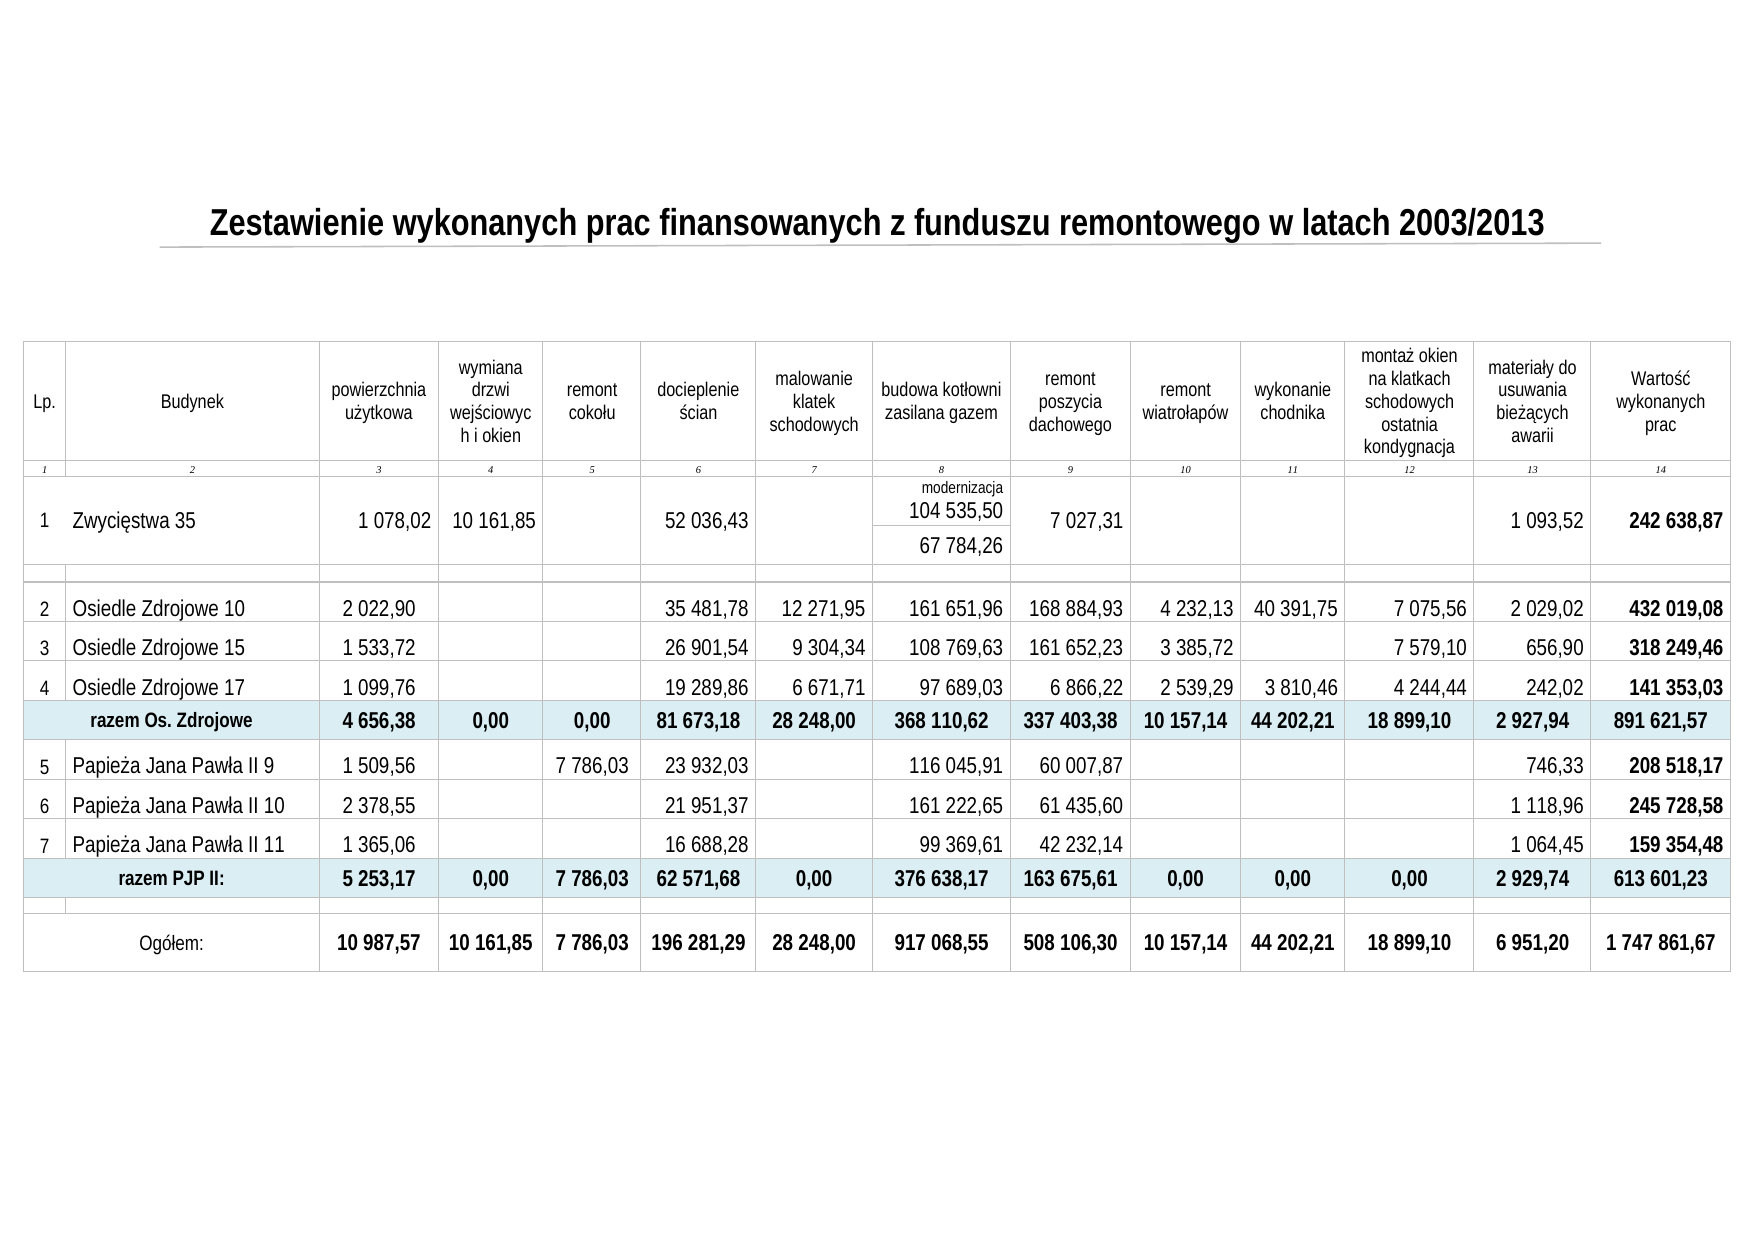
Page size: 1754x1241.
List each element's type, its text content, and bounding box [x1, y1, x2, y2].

table_header remont cokołu [543, 342, 640, 460]
table_header materiały do usuwania bieżących awarii [1474, 342, 1590, 460]
table_cell 5 [24, 740, 65, 779]
table_cell Osiedle Zdrojowe 10 [66, 583, 319, 621]
table_cell [543, 583, 640, 621]
table_cell 44 202,21 [1241, 914, 1344, 971]
table_cell [543, 780, 640, 818]
table_cell 1 099,76 [320, 661, 438, 700]
table_cell [543, 477, 640, 564]
table_cell 19 289,86 [641, 661, 755, 700]
table_cell [873, 898, 1010, 913]
table_cell [1131, 819, 1240, 858]
table_cell 67 784,26 [873, 526, 1010, 564]
table_cell 10 987,57 [320, 914, 438, 971]
table_cell 3 385,72 [1131, 622, 1240, 660]
table_cell [1345, 565, 1473, 581]
table_cell 161 652,23 [1011, 622, 1130, 660]
table_cell 245 728,58 [1591, 780, 1730, 818]
table_cell 1 078,02 [320, 477, 438, 564]
table_cell 3 [24, 622, 65, 660]
table_header Budynek [66, 342, 319, 460]
table_cell 14 [1591, 461, 1730, 476]
table_cell [439, 565, 542, 581]
table_cell 9 [1011, 461, 1130, 476]
table_cell [1241, 477, 1344, 564]
table_cell 917 068,55 [873, 914, 1010, 971]
table_cell 6 [641, 461, 755, 476]
table_cell 159 354,48 [1591, 819, 1730, 858]
table_cell [641, 565, 755, 581]
table_cell 1 [24, 477, 65, 564]
table_cell 0,00 [1241, 859, 1344, 897]
table_cell 7 075,56 [1345, 583, 1473, 621]
table_cell [439, 740, 542, 779]
table_cell [439, 583, 542, 621]
table_header powierzchnia użytkowa [320, 342, 438, 460]
table_header budowa kotłowni zasilana gazem [873, 342, 1010, 460]
table_cell [24, 898, 65, 913]
table_cell Papieża Jana Pawła II 11 [66, 819, 319, 858]
table_cell 6 951,20 [1474, 914, 1590, 971]
table_cell 891 621,57 [1591, 701, 1730, 739]
table_cell 23 932,03 [641, 740, 755, 779]
table_cell [756, 819, 872, 858]
table_cell 4 656,38 [320, 701, 438, 739]
table_cell razem Os. Zdrojowe [24, 701, 319, 739]
table_cell [439, 622, 542, 660]
table_cell 116 045,91 [873, 740, 1010, 779]
table_cell 1 [24, 461, 65, 476]
table_cell 7 786,03 [543, 914, 640, 971]
table_cell 13 [1474, 461, 1590, 476]
table_cell 44 202,21 [1241, 701, 1344, 739]
table_cell 1 509,56 [320, 740, 438, 779]
table_cell [1011, 898, 1130, 913]
table_cell 656,90 [1474, 622, 1590, 660]
table_cell 242,02 [1474, 661, 1590, 700]
table_cell Papieża Jana Pawła II 9 [66, 740, 319, 779]
table_cell razem PJP II: [24, 859, 319, 897]
table_cell 7 786,03 [543, 740, 640, 779]
table_cell 376 638,17 [873, 859, 1010, 897]
table_cell [756, 740, 872, 779]
table_cell 8 [873, 461, 1010, 476]
table_cell 0,00 [543, 701, 640, 739]
table_cell [24, 565, 65, 581]
table_cell 16 688,28 [641, 819, 755, 858]
table_cell 7 579,10 [1345, 622, 1473, 660]
table_cell 35 481,78 [641, 583, 755, 621]
table_cell 0,00 [756, 859, 872, 897]
table_cell 2 [24, 583, 65, 621]
table_cell 3 810,46 [1241, 661, 1344, 700]
text Zestawienie wykonanych prac finansowanych z funduszu remontowego w latach 2003/2013 [148, 201, 1606, 244]
table_cell 28 248,00 [756, 914, 872, 971]
table_cell 99 369,61 [873, 819, 1010, 858]
table_cell [1345, 780, 1473, 818]
table_cell [320, 565, 438, 581]
table_cell 60 007,87 [1011, 740, 1130, 779]
table_cell 26 901,54 [641, 622, 755, 660]
table_cell [1241, 565, 1344, 581]
table_cell [756, 898, 872, 913]
table_cell 0,00 [1131, 859, 1240, 897]
table_header remont poszycia dachowego [1011, 342, 1130, 460]
table_cell [1345, 477, 1473, 564]
table_header montaż okien na klatkach schodowych ostatnia kondygnacja [1345, 342, 1473, 460]
table_cell 613 601,23 [1591, 859, 1730, 897]
table_cell 10 157,14 [1131, 914, 1240, 971]
table_cell 7 786,03 [543, 859, 640, 897]
table_cell [1474, 898, 1590, 913]
table_cell 42 232,14 [1011, 819, 1130, 858]
table_header docieplenie ścian [641, 342, 755, 460]
table_cell 3 [320, 461, 438, 476]
table_cell [543, 565, 640, 581]
table_cell [1011, 565, 1130, 581]
table_cell Osiedle Zdrojowe 17 [66, 661, 319, 700]
table_cell 5 [543, 461, 640, 476]
table_cell 1 118,96 [1474, 780, 1590, 818]
table_cell [439, 661, 542, 700]
table_cell 21 951,37 [641, 780, 755, 818]
table_cell Ogółem: [24, 914, 319, 971]
table_cell 4 232,13 [1131, 583, 1240, 621]
table_cell 10 [1131, 461, 1240, 476]
table_cell 432 019,08 [1591, 583, 1730, 621]
table_cell [1241, 740, 1344, 779]
table_header wymiana drzwi wejściowych i okien [439, 342, 542, 460]
table_cell [1241, 622, 1344, 660]
table_cell 18 899,10 [1345, 914, 1473, 971]
table_cell 196 281,29 [641, 914, 755, 971]
table_cell 242 638,87 [1591, 477, 1730, 564]
table_cell 52 036,43 [641, 477, 755, 564]
table_cell 368 110,62 [873, 701, 1010, 739]
table_cell Zwycięstwa 35 [65, 477, 319, 564]
table_cell 7 [24, 819, 65, 858]
table_cell 2 929,74 [1474, 859, 1590, 897]
table_cell 97 689,03 [873, 661, 1010, 700]
table_cell 6 671,71 [756, 661, 872, 700]
table_cell [439, 780, 542, 818]
table_cell 1 064,45 [1474, 819, 1590, 858]
table_header Wartość wykonanych prac [1591, 342, 1730, 460]
table_cell [1345, 898, 1473, 913]
table_cell [1591, 565, 1730, 581]
table_cell [756, 477, 872, 564]
table_cell 2 378,55 [320, 780, 438, 818]
table_cell [1131, 898, 1240, 913]
table_cell 10 161,85 [439, 914, 542, 971]
table_cell 12 [1345, 461, 1473, 476]
table_cell 7 [756, 461, 872, 476]
table_cell 208 518,17 [1591, 740, 1730, 779]
table_cell [756, 780, 872, 818]
table_cell 6 866,22 [1011, 661, 1130, 700]
table_cell 2 [66, 461, 319, 476]
table_cell 10 157,14 [1131, 701, 1240, 739]
table_cell 508 106,30 [1011, 914, 1130, 971]
table_cell [1131, 565, 1240, 581]
table_cell 5 253,17 [320, 859, 438, 897]
table_cell [439, 898, 542, 913]
table_cell [66, 898, 319, 913]
table_cell 1 747 861,67 [1591, 914, 1730, 971]
table_cell [1591, 898, 1730, 913]
table_cell 0,00 [1345, 859, 1473, 897]
table_cell [439, 819, 542, 858]
table_cell [543, 622, 640, 660]
table_cell Osiedle Zdrojowe 15 [66, 622, 319, 660]
table_cell 0,00 [439, 859, 542, 897]
table_cell [873, 565, 1010, 581]
table_cell 10 161,85 [439, 477, 542, 564]
table_cell [1131, 780, 1240, 818]
table_cell 168 884,93 [1011, 583, 1130, 621]
table_cell 6 [24, 780, 65, 818]
table_cell 12 271,95 [756, 583, 872, 621]
table_header malowanie klatek schodowych [756, 342, 872, 460]
table_cell 318 249,46 [1591, 622, 1730, 660]
table_cell 62 571,68 [641, 859, 755, 897]
table_cell 18 899,10 [1345, 701, 1473, 739]
table_cell 2 029,02 [1474, 583, 1590, 621]
table_cell [1241, 898, 1344, 913]
table_cell 1 533,72 [320, 622, 438, 660]
table_cell 61 435,60 [1011, 780, 1130, 818]
table_cell 746,33 [1474, 740, 1590, 779]
table_cell 1 093,52 [1474, 477, 1590, 564]
table_cell [320, 898, 438, 913]
table_cell 0,00 [439, 701, 542, 739]
table_cell 108 769,63 [873, 622, 1010, 660]
table_cell 1 365,06 [320, 819, 438, 858]
table_cell [1241, 780, 1344, 818]
table_cell 7 027,31 [1011, 477, 1130, 564]
table_cell [641, 898, 755, 913]
table_cell 2 539,29 [1131, 661, 1240, 700]
table_cell 163 675,61 [1011, 859, 1130, 897]
table_cell Papieża Jana Pawła II 10 [66, 780, 319, 818]
table_cell modernizacja 104 535,50 [873, 477, 1010, 525]
table_cell 4 244,44 [1345, 661, 1473, 700]
table_cell 28 248,00 [756, 701, 872, 739]
table_cell [543, 898, 640, 913]
table_cell 11 [1241, 461, 1344, 476]
table_cell 161 651,96 [873, 583, 1010, 621]
table_cell [1131, 477, 1240, 564]
table_cell 2 022,90 [320, 583, 438, 621]
table_cell 81 673,18 [641, 701, 755, 739]
table_cell [1345, 740, 1473, 779]
table_header Lp. [24, 342, 65, 460]
table_cell 2 927,94 [1474, 701, 1590, 739]
table_cell 141 353,03 [1591, 661, 1730, 700]
table_header wykonanie chodnika [1241, 342, 1344, 460]
table_cell [1131, 740, 1240, 779]
table_cell [1241, 819, 1344, 858]
table_cell [543, 819, 640, 858]
table_cell 40 391,75 [1241, 583, 1344, 621]
table_cell 161 222,65 [873, 780, 1010, 818]
table_cell [66, 565, 319, 581]
table_cell 4 [439, 461, 542, 476]
table_cell [756, 565, 872, 581]
table_cell 9 304,34 [756, 622, 872, 660]
table_cell [1474, 565, 1590, 581]
table_cell [1345, 819, 1473, 858]
table_cell [543, 661, 640, 700]
table_cell 337 403,38 [1011, 701, 1130, 739]
table_header remont wiatrołapów [1131, 342, 1240, 460]
table_cell 4 [24, 661, 65, 700]
